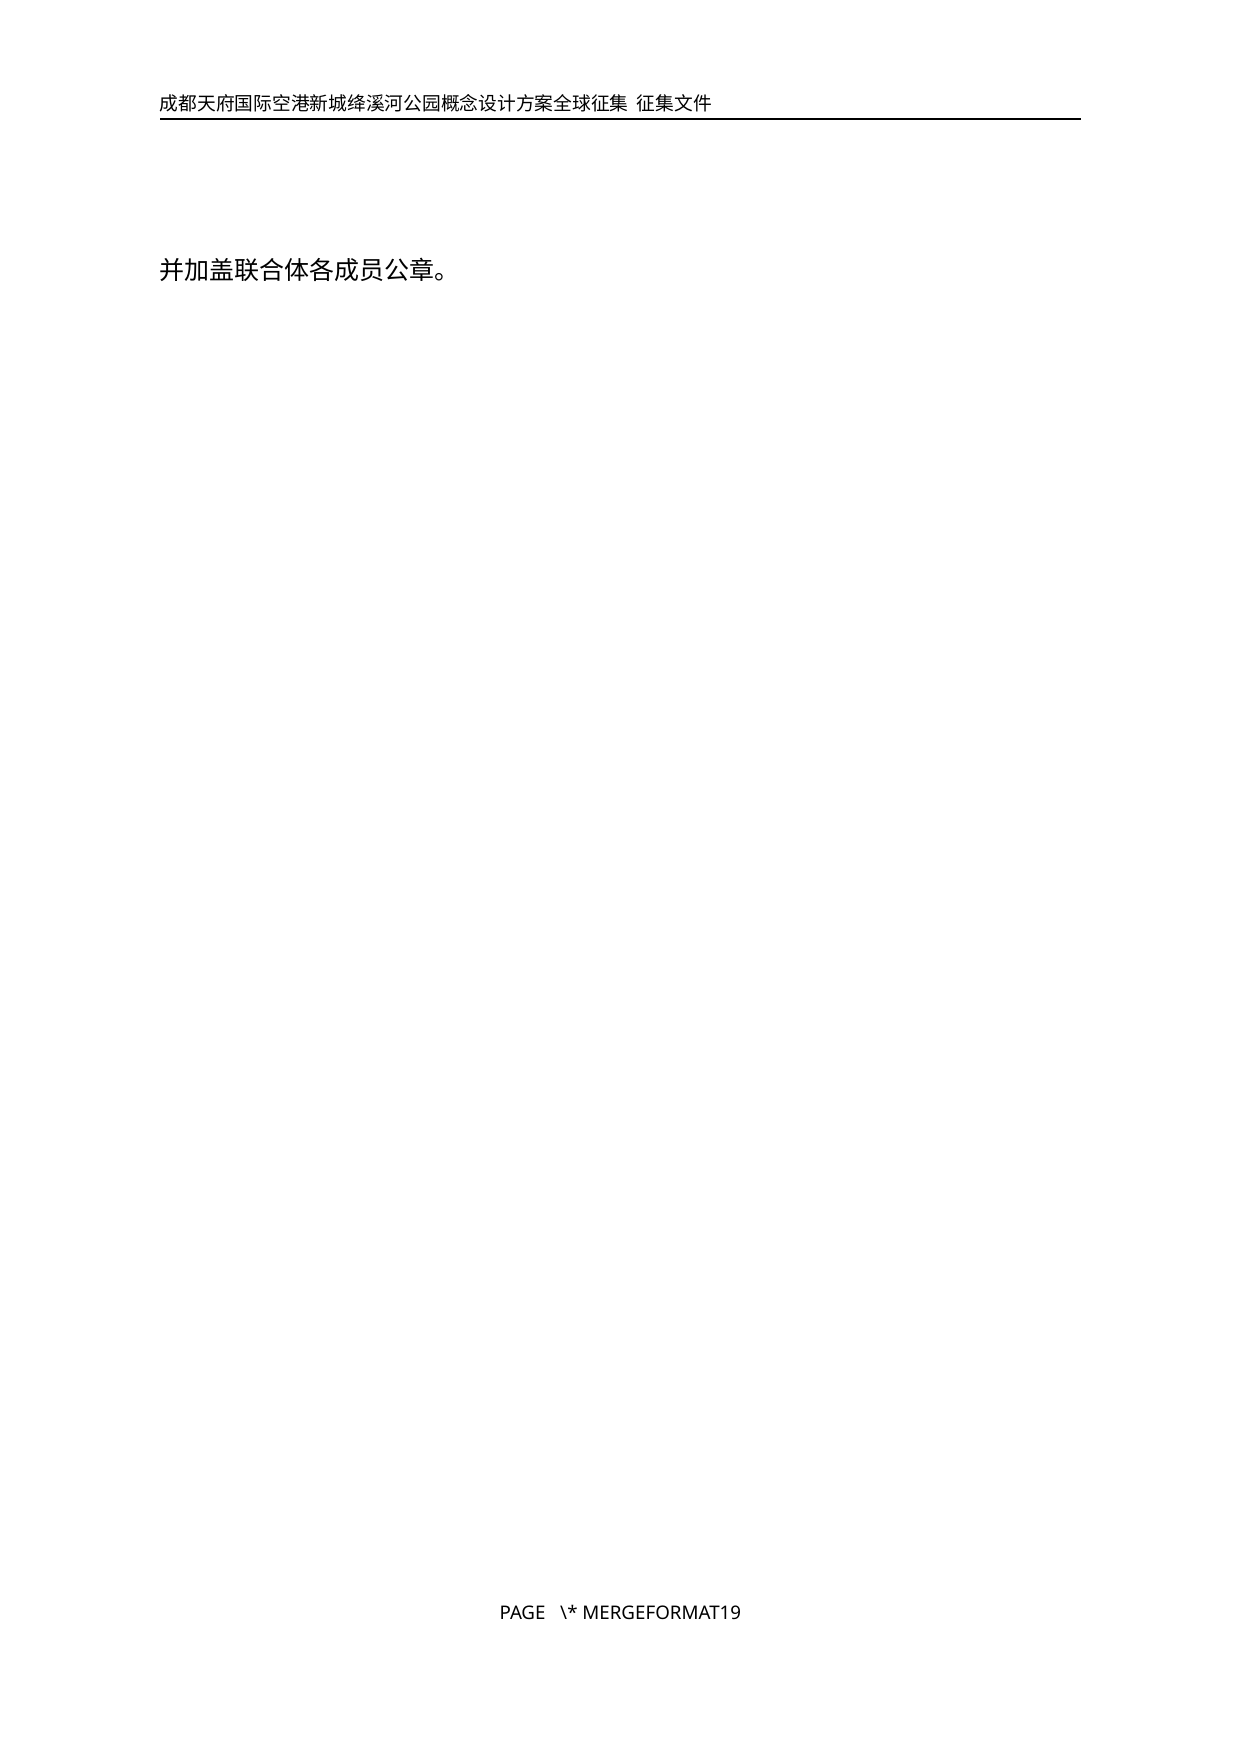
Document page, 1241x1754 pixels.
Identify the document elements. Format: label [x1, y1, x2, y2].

text [159, 236, 1081, 301]
